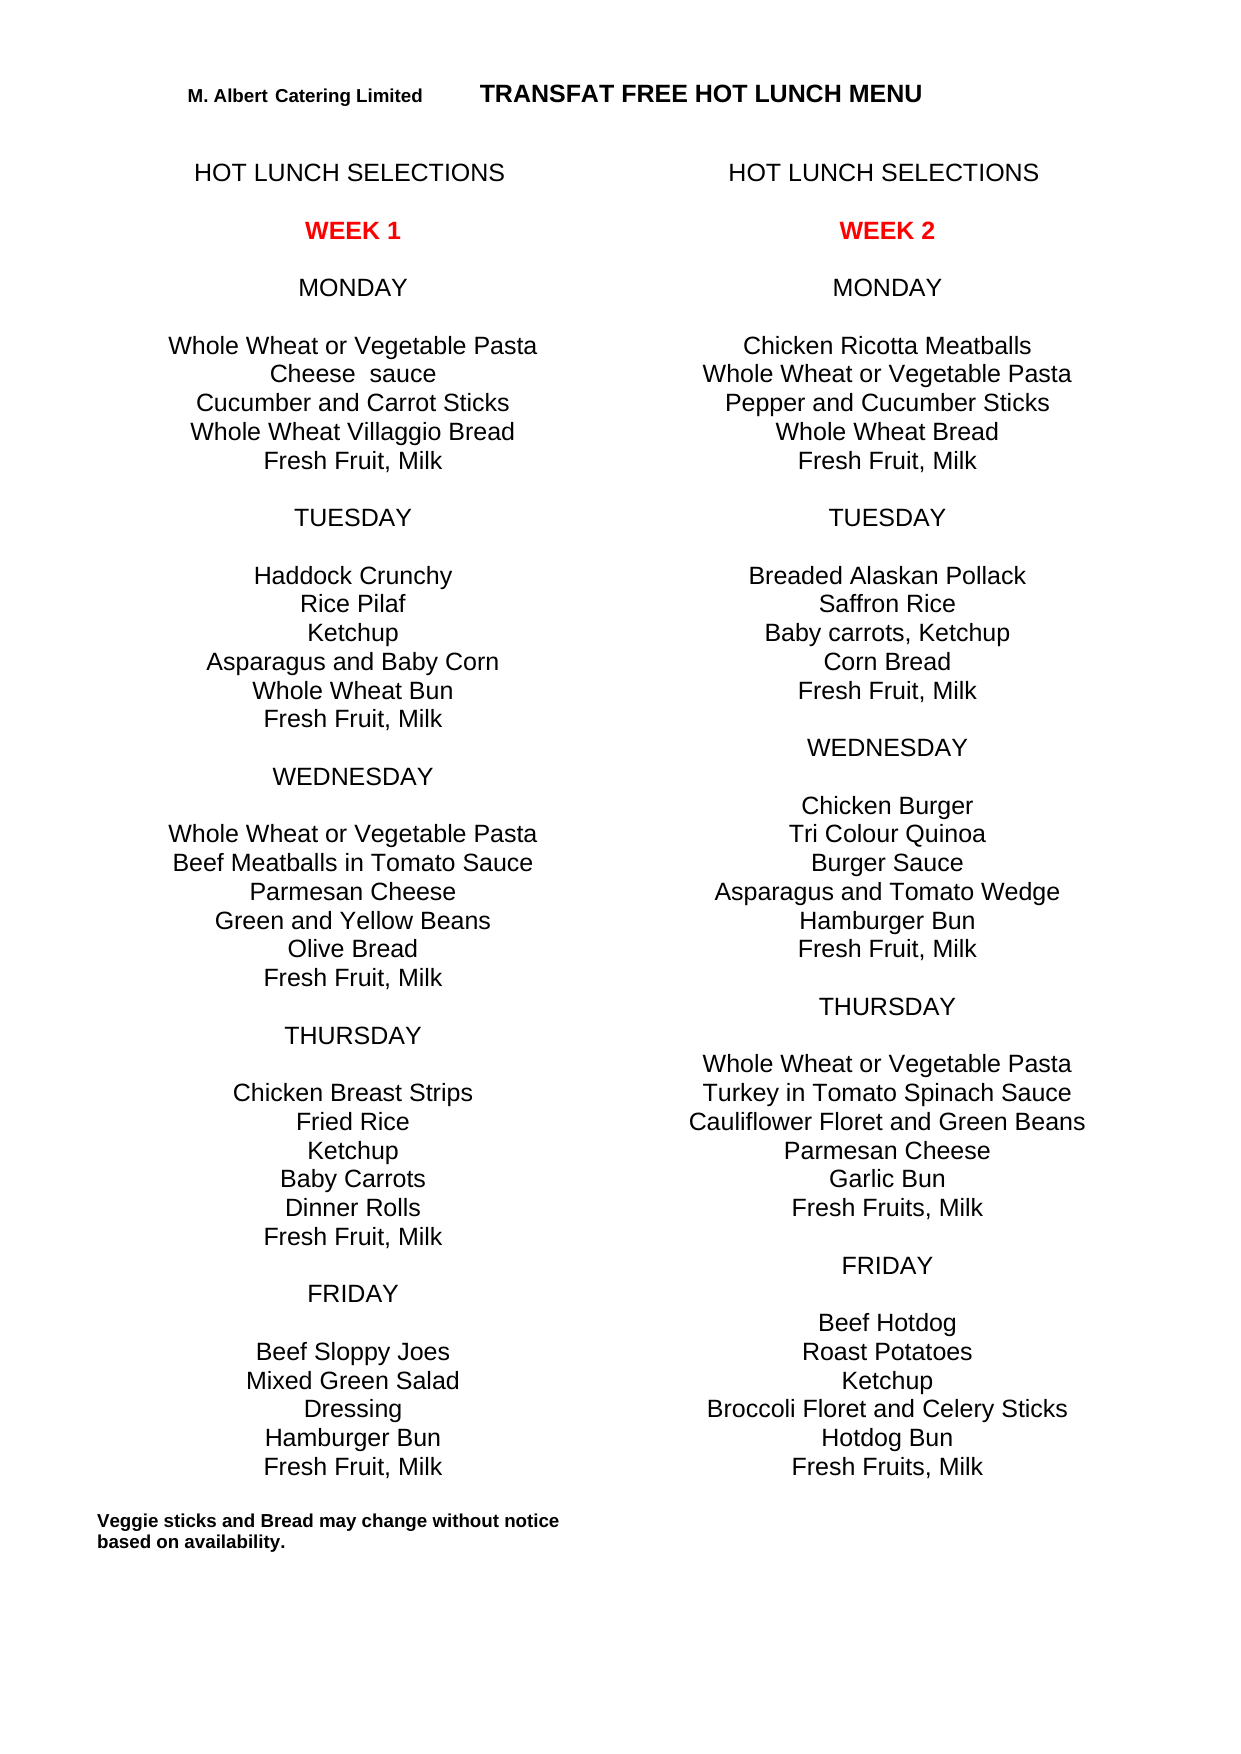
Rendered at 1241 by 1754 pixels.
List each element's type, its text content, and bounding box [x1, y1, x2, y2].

table_header HOT LUNCH SELECTIONS WEEK 1 MONDAY Whole Wheat or Vegetable Pasta Cheese sauce Cucumber and Carrot Sticks Whole Wheat Villaggio Bread Fresh Fruit, Milk TUESDAY Haddock Crunchy Rice Pilaf Ketchup Asparagus and Baby Corn Whole Wheat Bun Fresh Fruit, Milk WEDNESDAY Whole Wheat or Vegetable Pasta Beef Meatballs in Tomato Sauce Parmesan Cheese Green and Yellow Beans Olive Bread Fresh Fruit, Milk THURSDAY Chicken Breast Strips Fried Rice Ketchup Baby Carrots Dinner Rolls Fresh Fruit, Milk FRIDAY Beef Sloppy Joes Mixed Green Salad Dressing Hamburger Bun Fresh Fruit, Milk Veggie sticks and Bread may change without notice based on availability. [86, 158, 620, 1581]
table_header HOT LUNCH SELECTIONS WEEK 2 MONDAY Chicken Ricotta Meatballs Whole Wheat or Vegetable Pasta Pepper and Cucumber Sticks Whole Wheat Bread Fresh Fruit, Milk TUESDAY Breaded Alaskan Pollack Saffron Rice Baby carrots, Ketchup Corn Bread Fresh Fruit, Milk WEDNESDAY Chicken Burger Tri Colour Quinoa Burger Sauce Asparagus and Tomato Wedge Hamburger Bun Fresh Fruit, Milk THURSDAY Whole Wheat or Vegetable Pasta Turkey in Tomato Spinach Sauce Cauliflower Floret and Green Beans Parmesan Cheese Garlic Bun Fresh Fruits, Milk FRIDAY Beef Hotdog Roast Potatoes Ketchup Broccoli Floret and Celery Sticks Hotdog Bun Fresh Fruits, Milk [620, 158, 1154, 1581]
text M. Albert Catering Limited TRANSFAT FREE HOT LUNCH MENU [187, 79, 1053, 108]
